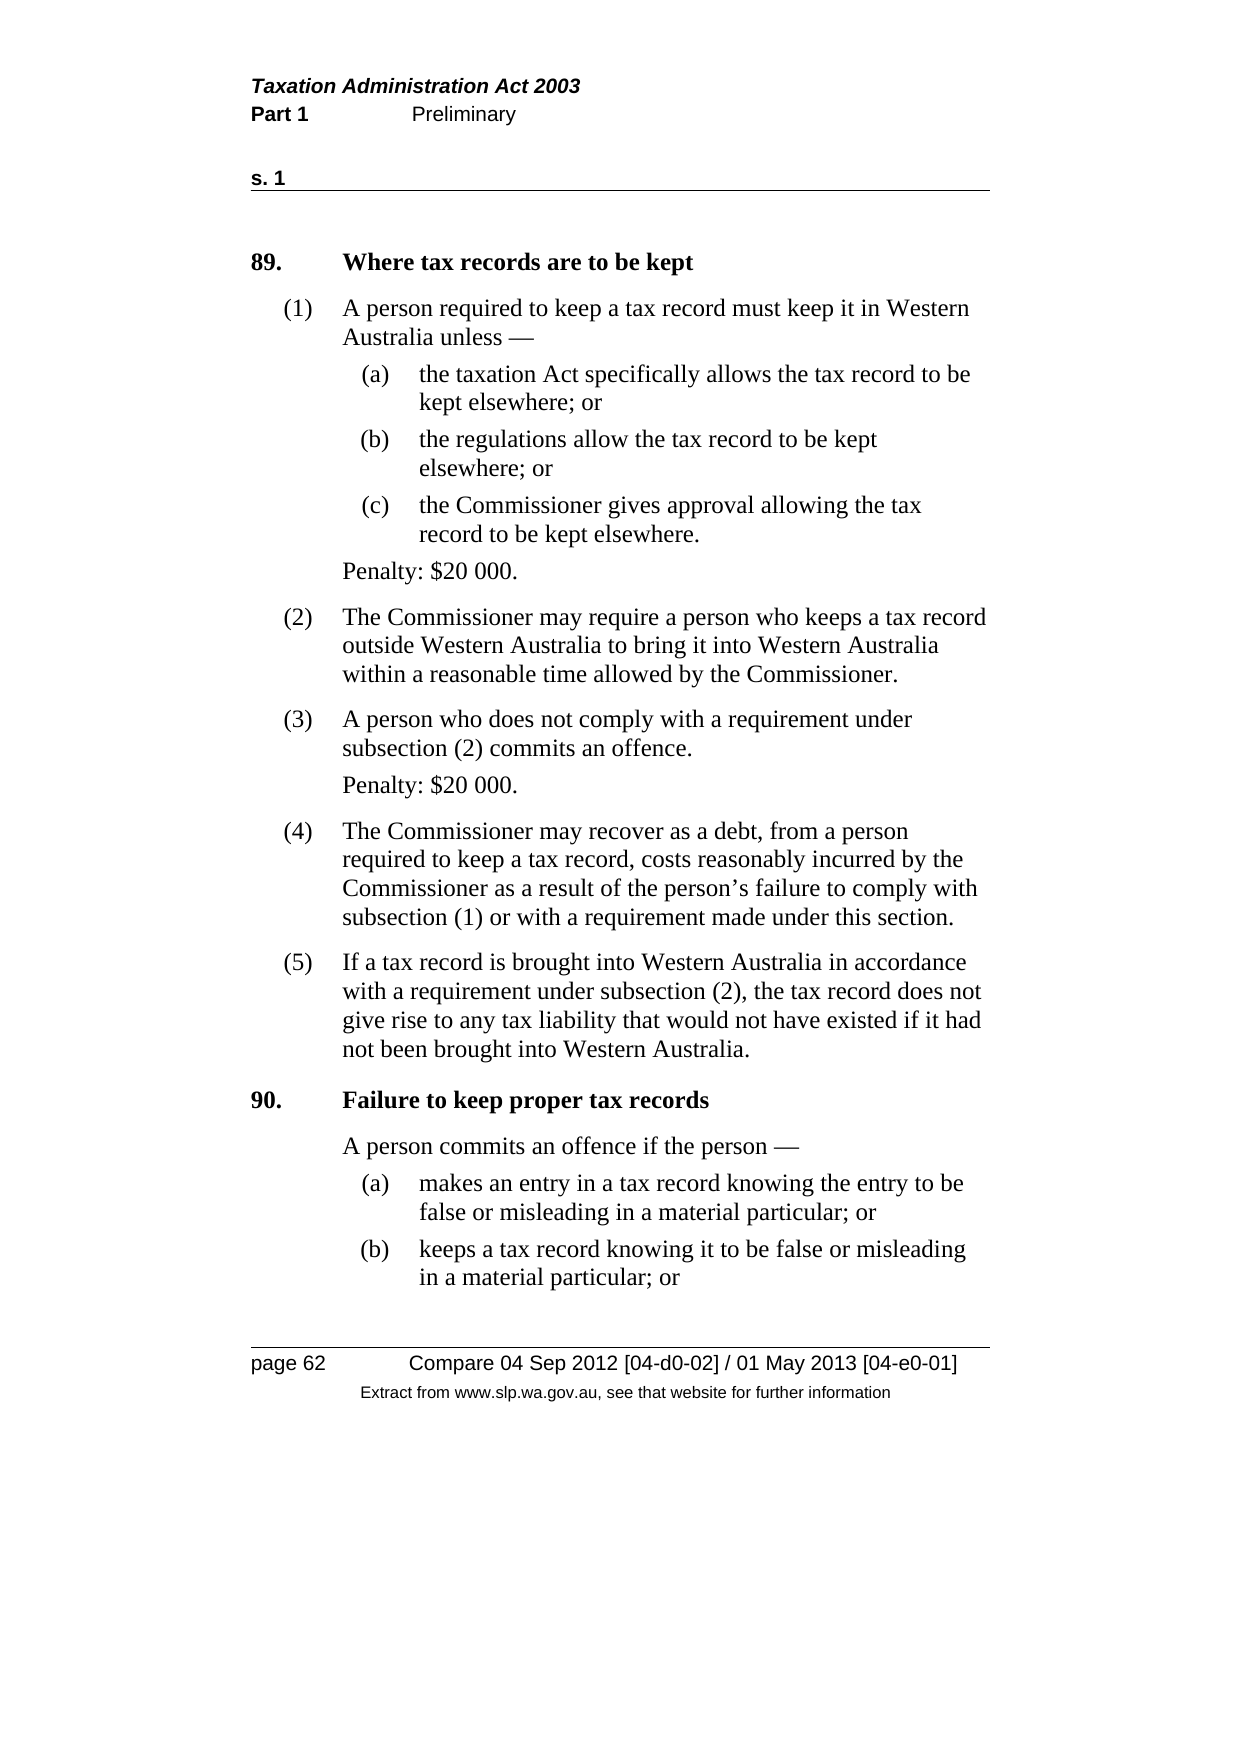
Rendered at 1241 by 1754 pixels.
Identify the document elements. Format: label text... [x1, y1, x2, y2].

text (2) The Commissioner may require a person who keeps a tax record outside to bring it into within a reasonable time allowed by the Commissioner. [251, 602, 990, 688]
text Penalty: $20 000. [251, 556, 990, 585]
text (4) The Commissioner may recover as a debt, from a person required to keep a tax record, costs reasonably incurred by the Commissioner as a result of the person’s failure to comply with subsection (1) or with a requirement made under this section. [251, 816, 990, 931]
text (a) makes an entry in a tax record knowing the entry to be false or misleading in a material particular; or [251, 1168, 990, 1225]
text A person commits an offence if the person — [251, 1131, 990, 1159]
text (1) A person required to keep a tax record must keep it in unless — [251, 293, 990, 350]
text (5) If a tax record is brought into in accordance with a requirement under subsection (2), the tax record does not give rise to any tax liability that would not have existed if it had not been brought into . [251, 947, 990, 1062]
text Penalty: $20 000. [251, 770, 990, 799]
text (a) the taxation Act specifically allows the tax record to be kept elsewhere; or [251, 359, 990, 416]
text (b) keeps a tax record knowing it to be false or misleading in a material particular; or [251, 1234, 990, 1291]
subtitle 90. Failure to keep proper tax records [251, 1085, 990, 1114]
text (b) the regulations allow the tax record to be kept elsewhere; or [251, 424, 990, 482]
text (c) the Commissioner gives approval allowing the tax record to be kept elsewhere. [251, 490, 990, 548]
text (3) A person who does not comply with a requirement under subsection (2) commits an offence. [251, 704, 990, 762]
subtitle 89. Where tax records are to be kept [251, 247, 990, 276]
